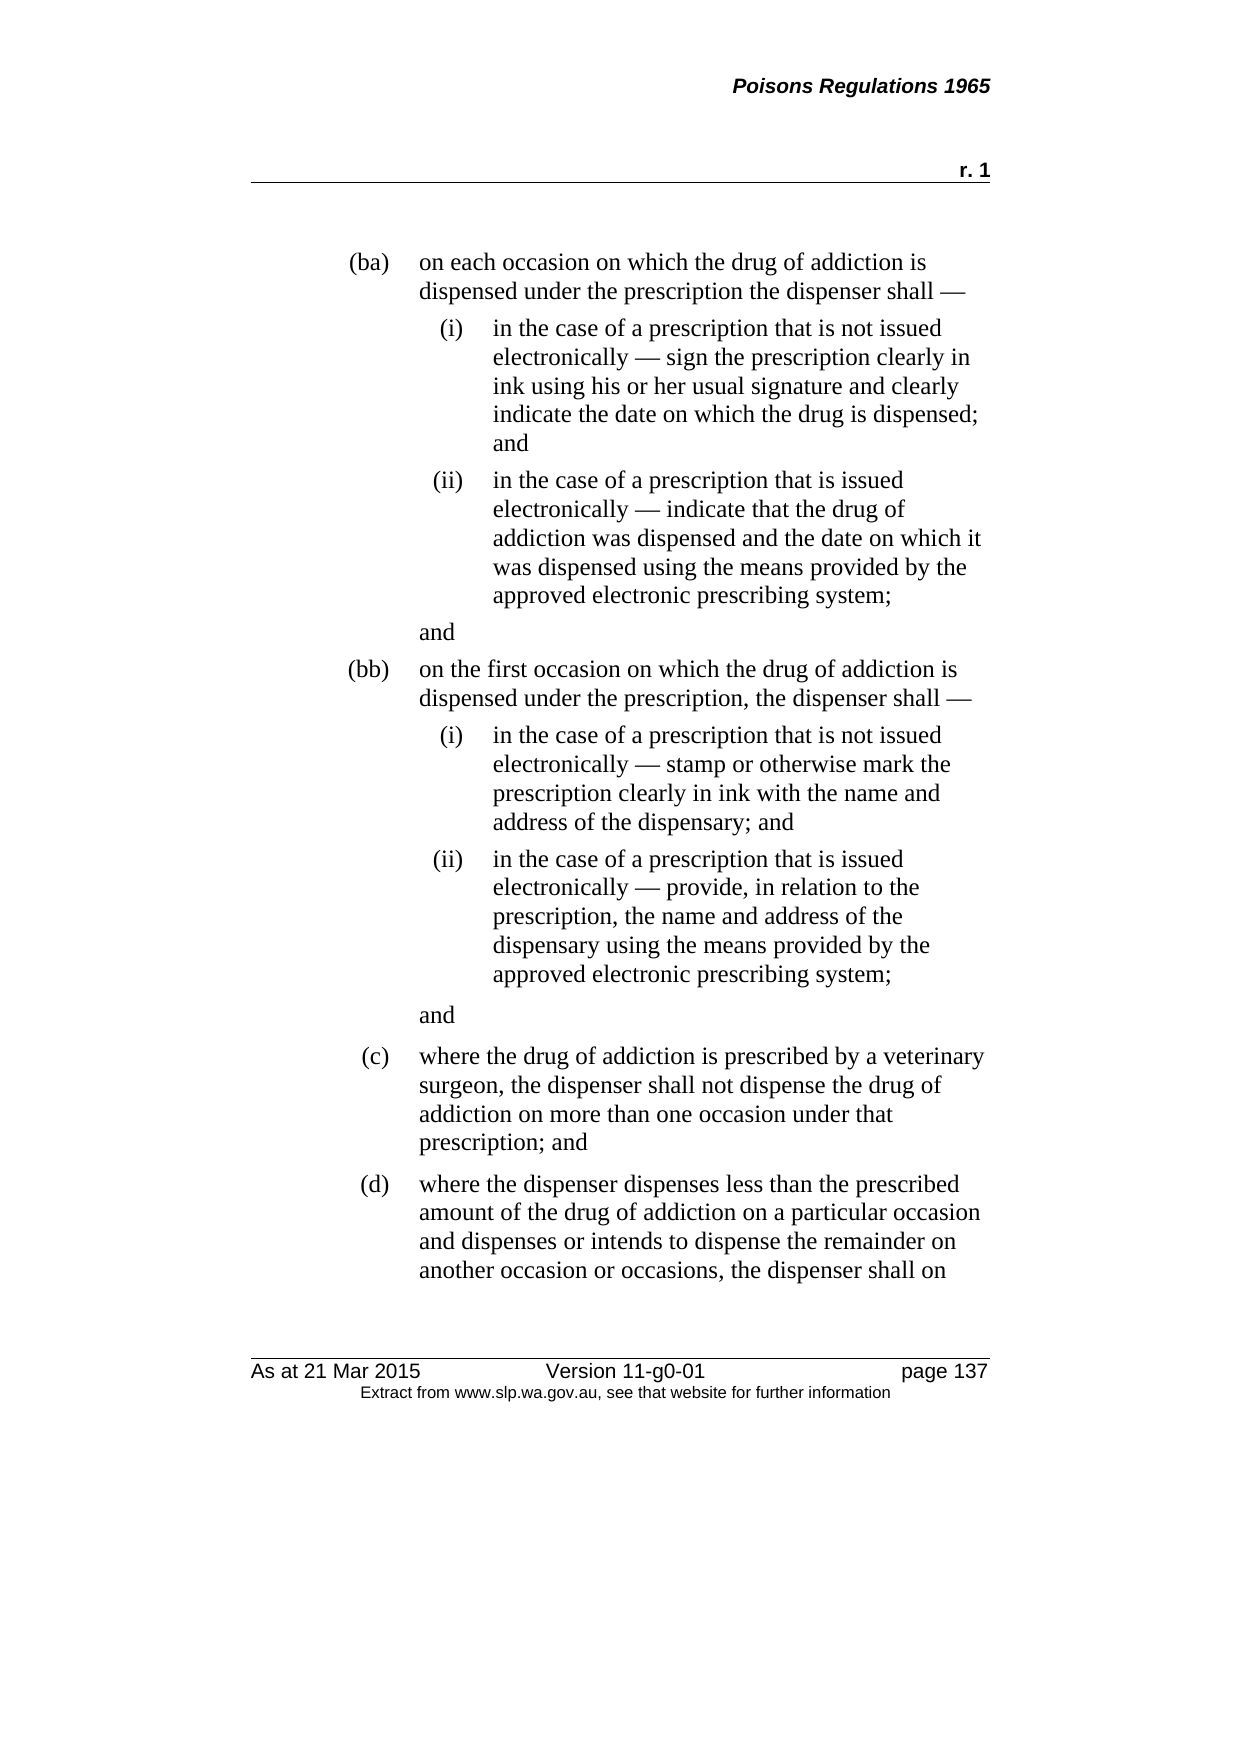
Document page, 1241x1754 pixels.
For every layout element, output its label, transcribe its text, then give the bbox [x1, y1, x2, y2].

text (i) in the case of a prescription that is not issued electronically — stamp or otherwise mark the prescription clearly in ink with the name and address of the dispensary; and [251, 720, 990, 835]
text and [251, 617, 990, 646]
text and [251, 1000, 990, 1029]
text (i) in the case of a prescription that is not issued electronically — sign the prescription clearly in ink using his or her usual signature and clearly indicate the date on which the drug is dispensed; and [251, 313, 990, 457]
text (c) where the drug of addiction is prescribed by a veterinary surgeon, the dispenser shall not dispense the drug of addiction on more than one occasion under that prescription; and [251, 1041, 990, 1156]
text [251, 1169, 990, 1284]
text (ii) in the case of a prescription that is issued electronically — indicate that the drug of addiction was dispensed and the date on which it was dispensed using the means provided by the approved electronic prescribing system; [251, 465, 990, 609]
text (ii) in the case of a prescription that is issued electronically — provide, in relation to the prescription, the name and address of the dispensary using the means provided by the approved electronic prescribing system; [251, 844, 990, 987]
text (bb) on the first occasion on which the drug of addiction is dispensed under the prescription, the dispenser shall — [251, 654, 990, 712]
text (ba) on each occasion on which the drug of addiction is dispensed under the prescription the dispenser shall — [251, 247, 990, 305]
